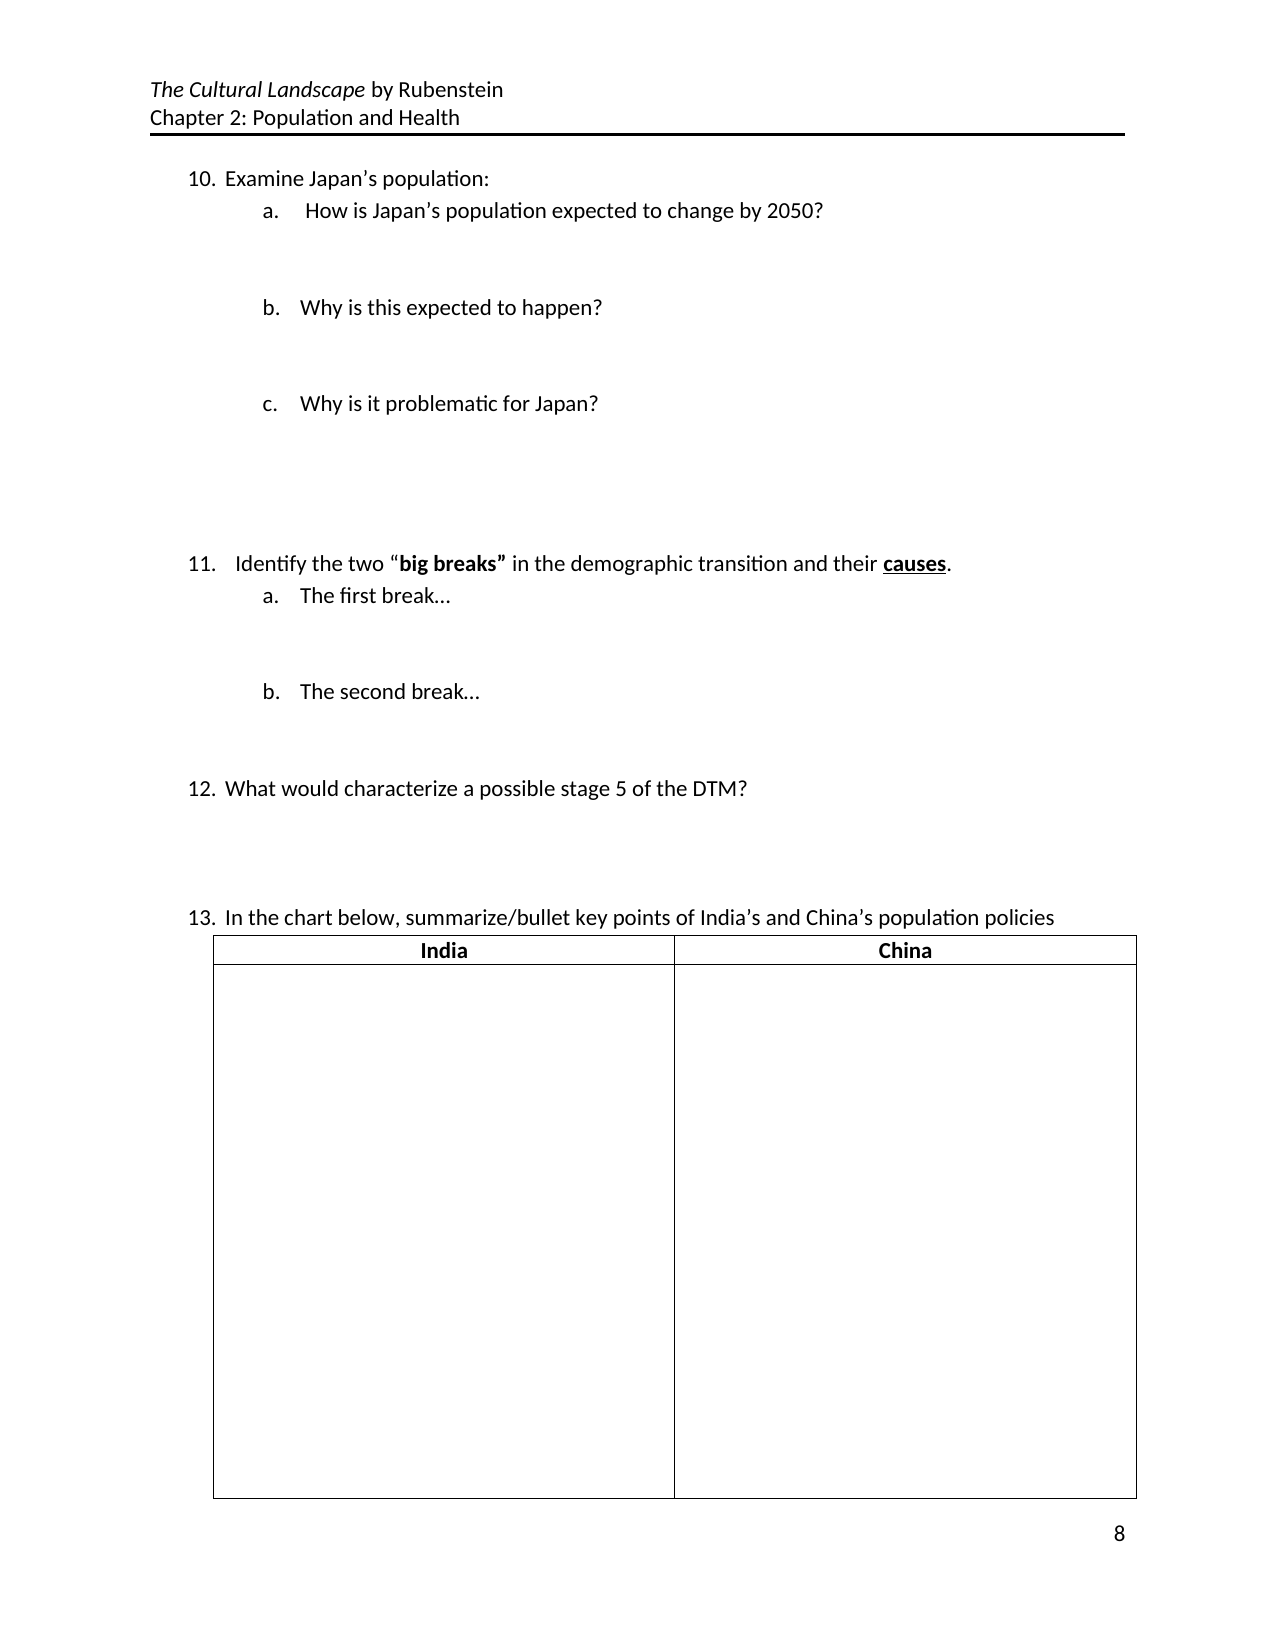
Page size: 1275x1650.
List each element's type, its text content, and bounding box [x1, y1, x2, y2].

list Why is it problematic for Japan? [262, 389, 1125, 418]
list How is Japan’s population expected to change by 2050? [262, 196, 1125, 224]
list The first break… [262, 581, 1125, 609]
table_cell [675, 965, 1136, 1497]
list Identify the two “big breaks” in the demographic transition and their causes. [187, 549, 1125, 577]
list In the chart below, summarize/bullet key points of India’s and China’s population policies [187, 903, 1125, 931]
list What would characterize a possible stage 5 of the DTM? [187, 774, 1125, 802]
table_header China [675, 936, 1136, 964]
table_header India [214, 936, 674, 964]
table_cell [214, 965, 674, 1497]
list The second break… [262, 677, 1125, 705]
list Why is this expected to happen? [262, 293, 1125, 321]
list Examine Japan’s population: [187, 164, 1125, 192]
